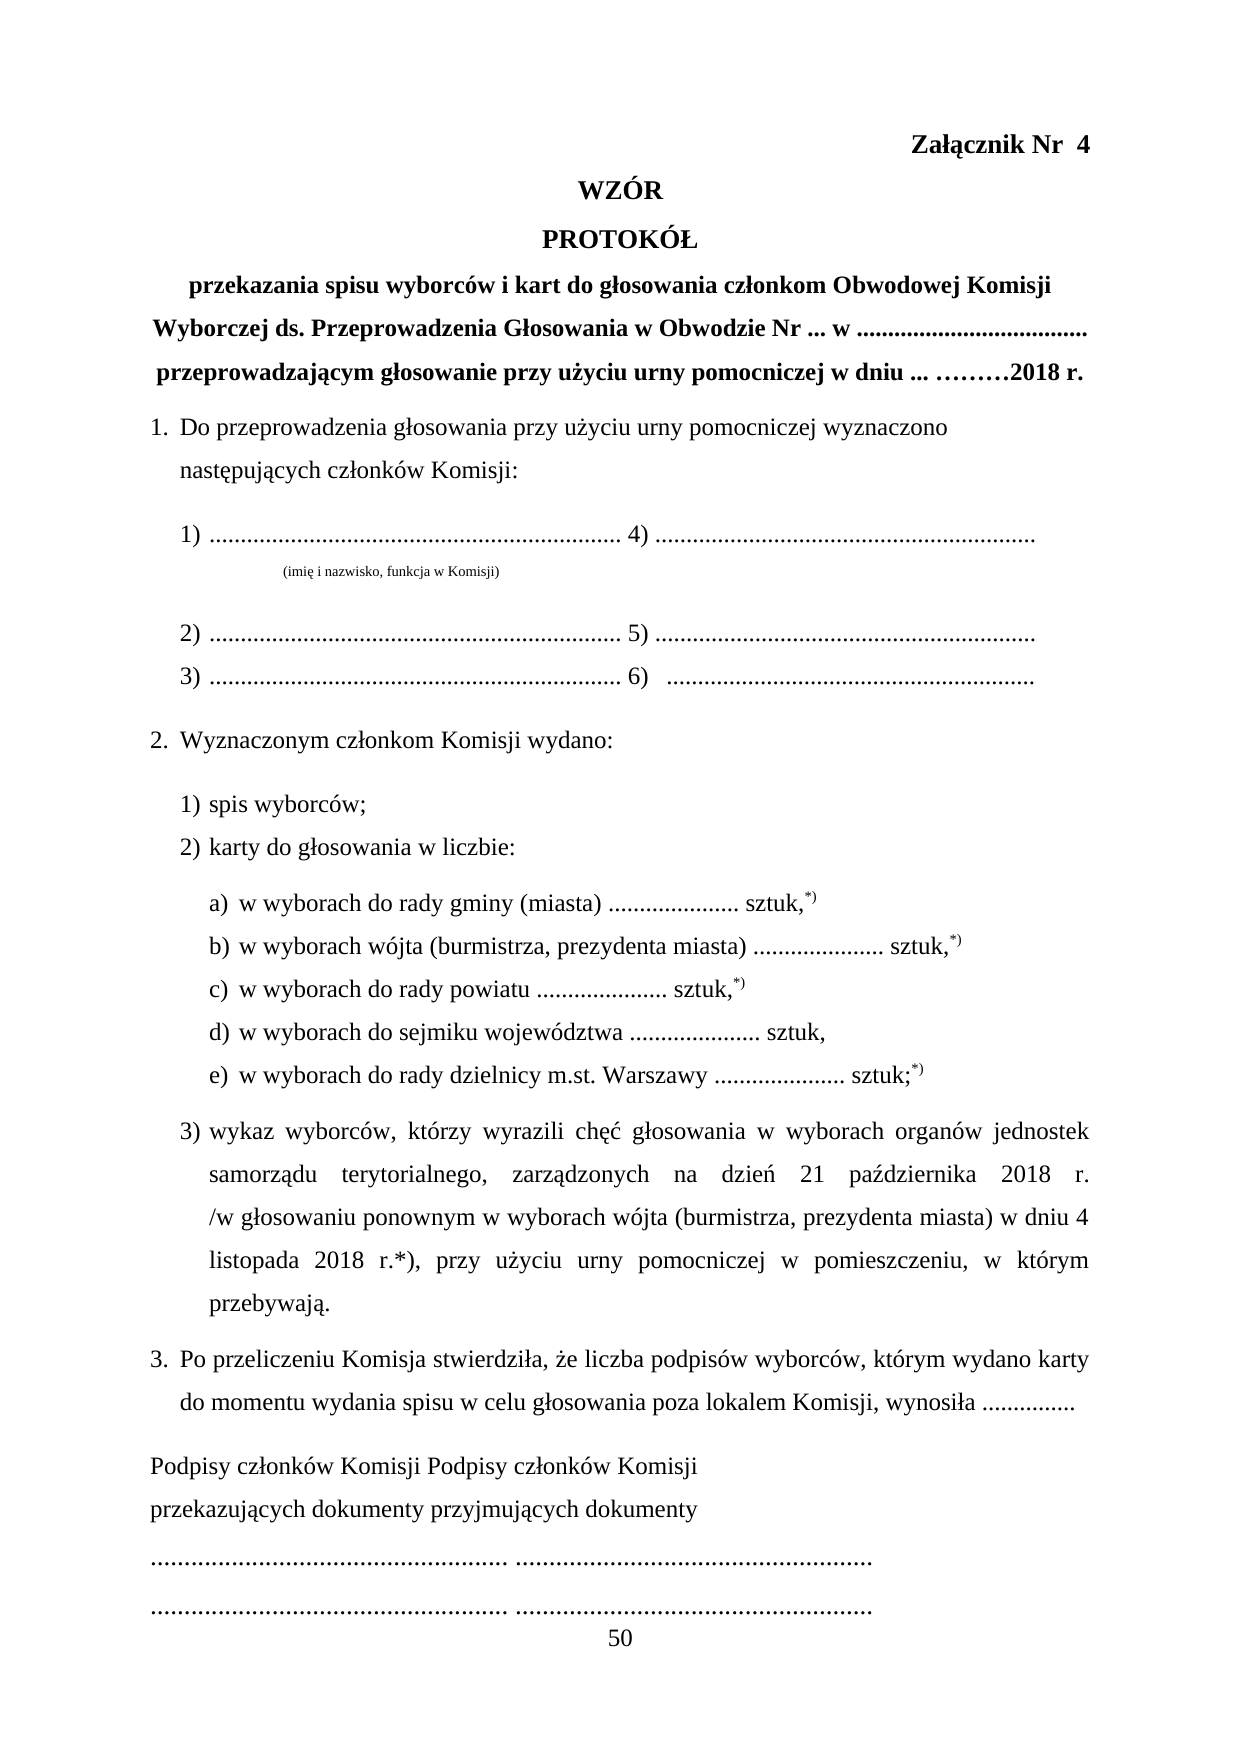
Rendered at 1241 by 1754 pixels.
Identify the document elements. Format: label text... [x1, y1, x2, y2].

list e) w wyborach do rady dzielnicy m.st. Warszawy ..................... sztuk;*) [209, 1060, 1090, 1089]
list a) w wyborach do rady gminy (miasta) ..................... sztuk,*) [209, 888, 1090, 917]
list 2) .................................................................. 5) ............................................................. [179, 618, 1090, 647]
text Załącznik Nr 4 [150, 128, 1090, 159]
list (imię i nazwisko, funkcja w Komisji) [283, 562, 1090, 591]
text przekazujących dokumenty przyjmujących dokumenty [150, 1494, 1090, 1523]
list 3) .................................................................. 6) ........................................................... [179, 661, 1090, 690]
list 1) .................................................................. 4) ............................................................. [179, 519, 1090, 548]
text WZÓR [150, 174, 1090, 206]
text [150, 1540, 1090, 1571]
list 2. Wyznaczonym członkom Komisji wydano: [150, 725, 1090, 754]
list d) w wyborach do sejmiku województwa ..................... sztuk, [209, 1017, 1090, 1046]
text Podpisy członków Komisji Podpisy członków Komisji [150, 1451, 1090, 1480]
list 1. Do przeprowadzenia głosowania przy użyciu urny pomocniczej wyznaczono następujących członków Komisji: [150, 412, 1090, 484]
text PROTOKÓŁ [150, 224, 1090, 255]
text przekazania spisu wyborców i kart do głosowania członkom Obwodowej Komisji Wyborczej ds. Przeprowadzenia Głosowania w Obwodzie Nr ... w ..................................... przeprowadzającym głosowanie przy użyciu urny pomocniczej w dniu ... ………2018 r. [150, 270, 1090, 385]
list c) w wyborach do rady powiatu ..................... sztuk,*) [209, 974, 1090, 1003]
list 1) spis wyborców; [179, 789, 1090, 818]
list 3. Po przeliczeniu Komisja stwierdziła, że liczba podpisów wyborców, którym wydano karty do momentu wydania spisu w celu głosowania poza lokalem Komisji, wynosiła ............... [150, 1344, 1090, 1416]
list 3) wykaz wyborców, którzy wyrazili chęć głosowania w wyborach organów jednostek samorządu terytorialnego, zarządzonych na dzień 21 października 2018 r. /w głosowaniu ponownym w wyborach wójta (burmistrza, prezydenta miasta) w dniu 4 listopada 2018 r.*), przy użyciu urny pomocniczej w pomieszczeniu, w którym przebywają. [179, 1116, 1090, 1317]
list b) w wyborach wójta (burmistrza, prezydenta miasta) ..................... sztuk,*) [209, 931, 1090, 960]
list 2) karty do głosowania w liczbie: [179, 832, 1090, 861]
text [150, 1589, 1090, 1620]
